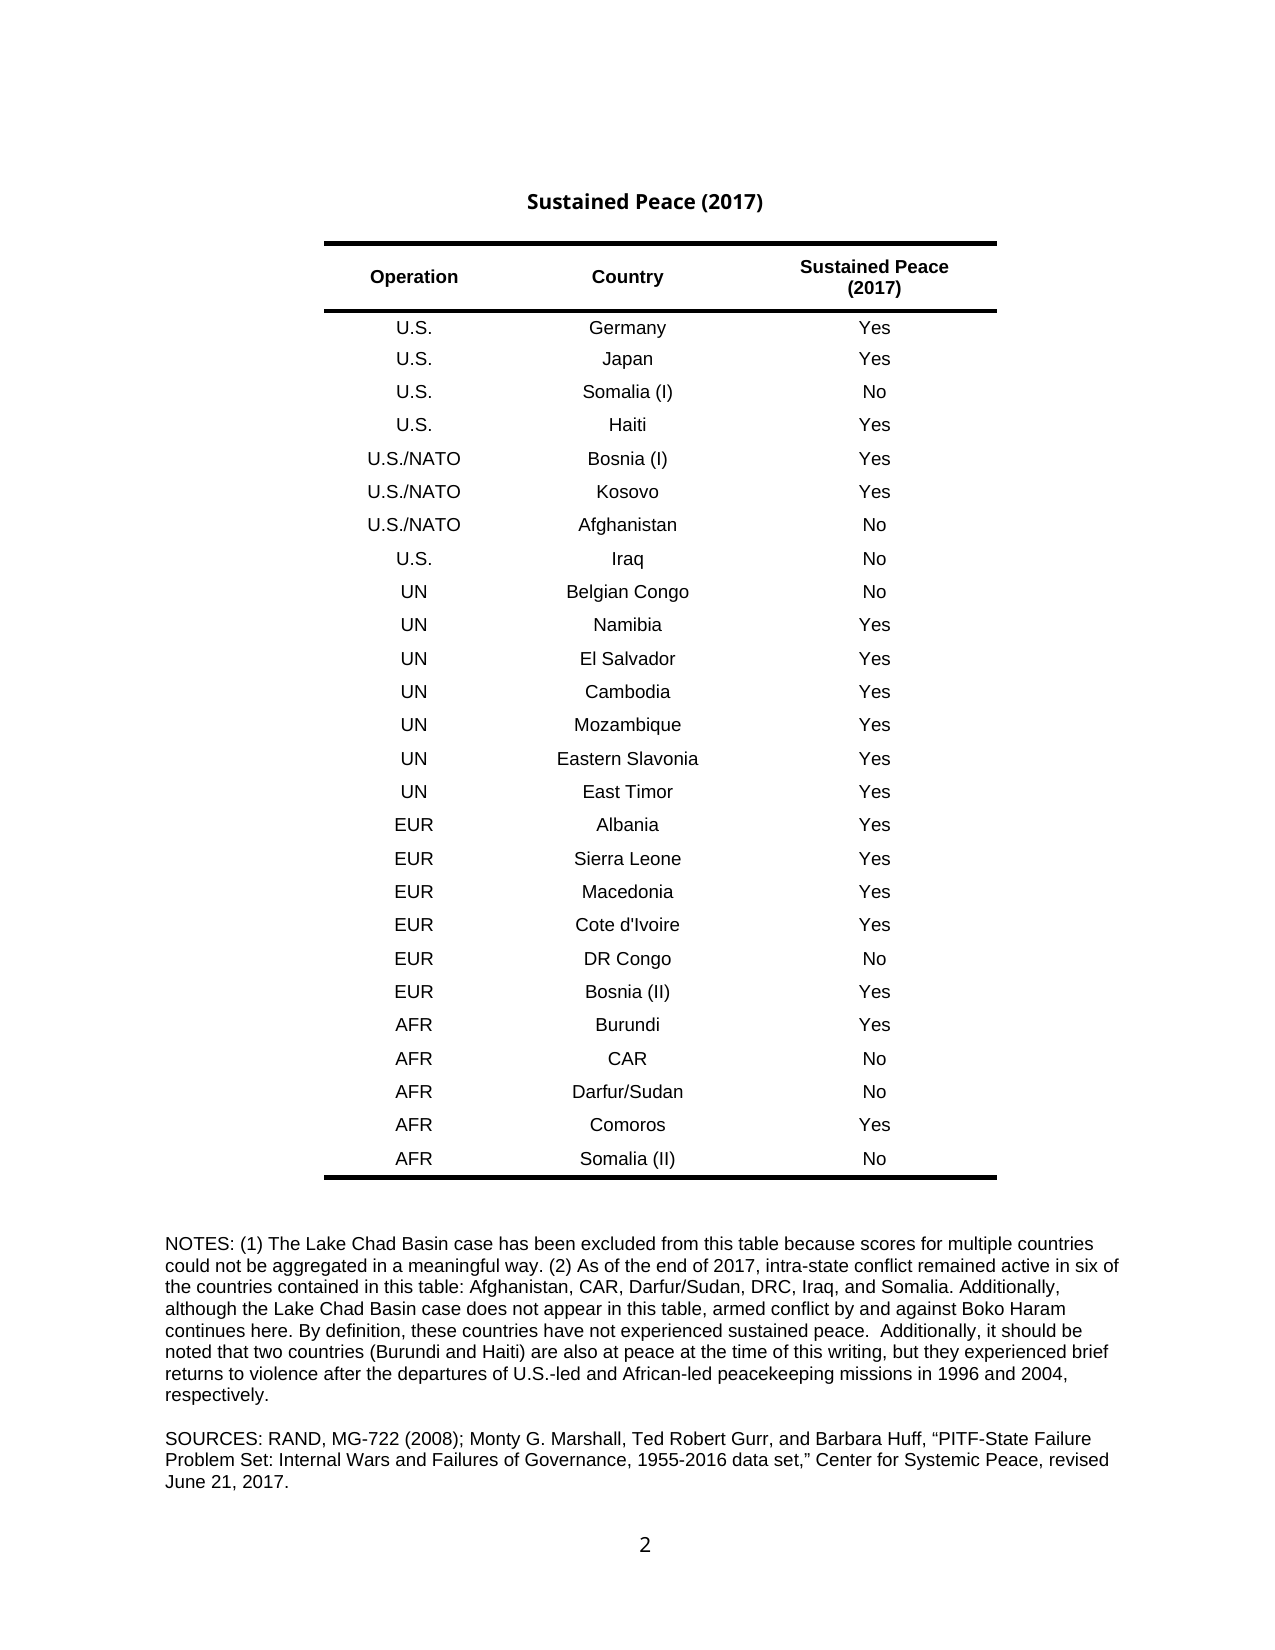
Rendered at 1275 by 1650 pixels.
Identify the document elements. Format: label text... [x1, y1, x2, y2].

table_cell No [751, 509, 997, 542]
table_cell Yes [751, 909, 997, 942]
table_cell Yes [751, 642, 997, 675]
table_cell No [751, 942, 997, 975]
table_cell U.S. [324, 342, 503, 375]
table_header Country [504, 246, 751, 308]
table_cell U.S./NATO [324, 475, 503, 508]
table_cell El Salvador [504, 642, 751, 675]
table_cell U.S./NATO [324, 509, 503, 542]
table_cell EUR [324, 909, 503, 942]
table_cell Sierra Leone [504, 842, 751, 875]
table_cell Bosnia (II) [504, 975, 751, 1008]
table_cell U.S. [324, 313, 503, 342]
text NOTES: (1) The Lake Chad Basin case has been excluded from this table because scores for multiple countries could not be aggregated in a meaningful way. (2) As of the end of 2017, intra-state conflict remained active in six of the countries contained in this table: Afghanistan, CAR, Darfur/Sudan, DRC, Iraq, and Somalia. Additionally, although the Lake Chad Basin case does not appear in this table, armed conflict by and against Boko Haram continues here. By definition, these countries have not experienced sustained peace. Additionally, it should be noted that two countries (Burundi and Haiti) are also at peace at the time of this writing, but they experienced brief returns to violence after the departures of U.S.-led and African-led peacekeeping missions in 1996 and 2004, respectively. [165, 1233, 1125, 1406]
table_cell Germany [504, 313, 751, 342]
table_cell Somalia (II) [504, 1142, 751, 1175]
table_cell U.S. [324, 375, 503, 408]
table_cell No [751, 575, 997, 608]
table_cell DR Congo [504, 942, 751, 975]
table_cell Yes [751, 475, 997, 508]
table_cell UN [324, 675, 503, 708]
table_cell Yes [751, 609, 997, 642]
table_cell U.S. [324, 409, 503, 442]
table_cell Bosnia (I) [504, 442, 751, 475]
table_cell Yes [751, 675, 997, 708]
table_cell Burundi [504, 1009, 751, 1042]
table_cell Yes [751, 875, 997, 908]
table_cell UN [324, 775, 503, 808]
table_cell Eastern Slavonia [504, 742, 751, 775]
table_cell UN [324, 609, 503, 642]
table_cell UN [324, 742, 503, 775]
table_cell CAR [504, 1042, 751, 1075]
table_cell UN [324, 642, 503, 675]
table_cell Afghanistan [504, 509, 751, 542]
table_cell AFR [324, 1109, 503, 1142]
subtitle Sustained Peace (2017) [165, 187, 1125, 216]
text SOURCES: RAND, MG-722 (2008); Monty G. Marshall, Ted Robert Gurr, and Barbara Huff, “PITF-State Failure Problem Set: Internal Wars and Failures of Governance, 1955-2016 data set,” Center for Systemic Peace, revised June 21, 2017. [165, 1427, 1125, 1492]
table_cell Yes [751, 442, 997, 475]
table_cell AFR [324, 1142, 503, 1175]
table_cell U.S./NATO [324, 442, 503, 475]
table_cell No [751, 375, 997, 408]
table_cell Somalia (I) [504, 375, 751, 408]
table_cell Yes [751, 975, 997, 1008]
table_cell Yes [751, 709, 997, 742]
table_cell EUR [324, 875, 503, 908]
table_cell Yes [751, 809, 997, 842]
table_cell East Timor [504, 775, 751, 808]
table_cell Japan [504, 342, 751, 375]
table_cell Albania [504, 809, 751, 842]
table_cell EUR [324, 942, 503, 975]
table_cell AFR [324, 1075, 503, 1108]
table_cell AFR [324, 1042, 503, 1075]
table_cell Kosovo [504, 475, 751, 508]
table_cell Yes [751, 775, 997, 808]
table_cell Cambodia [504, 675, 751, 708]
table_cell U.S. [324, 542, 503, 575]
table_cell Comoros [504, 1109, 751, 1142]
table_cell UN [324, 575, 503, 608]
table_cell No [751, 1042, 997, 1075]
table_cell EUR [324, 842, 503, 875]
table_cell EUR [324, 809, 503, 842]
table_cell Iraq [504, 542, 751, 575]
table_cell Yes [751, 342, 997, 375]
table_cell No [751, 1075, 997, 1108]
table_cell Yes [751, 1109, 997, 1142]
table_cell Yes [751, 409, 997, 442]
table_cell Yes [751, 313, 997, 342]
table_cell Darfur/Sudan [504, 1075, 751, 1108]
table_cell Macedonia [504, 875, 751, 908]
table_cell Haiti [504, 409, 751, 442]
table_cell Yes [751, 742, 997, 775]
table_header Operation [324, 246, 503, 308]
table_cell EUR [324, 975, 503, 1008]
table_cell AFR [324, 1009, 503, 1042]
table_cell Yes [751, 842, 997, 875]
table_cell Cote d'Ivoire [504, 909, 751, 942]
table_header Sustained Peace (2017) [751, 246, 997, 308]
table_cell Belgian Congo [504, 575, 751, 608]
table_cell Yes [751, 1009, 997, 1042]
table_cell Mozambique [504, 709, 751, 742]
table_cell Namibia [504, 609, 751, 642]
table_cell No [751, 1142, 997, 1175]
table_cell No [751, 542, 997, 575]
table_cell UN [324, 709, 503, 742]
